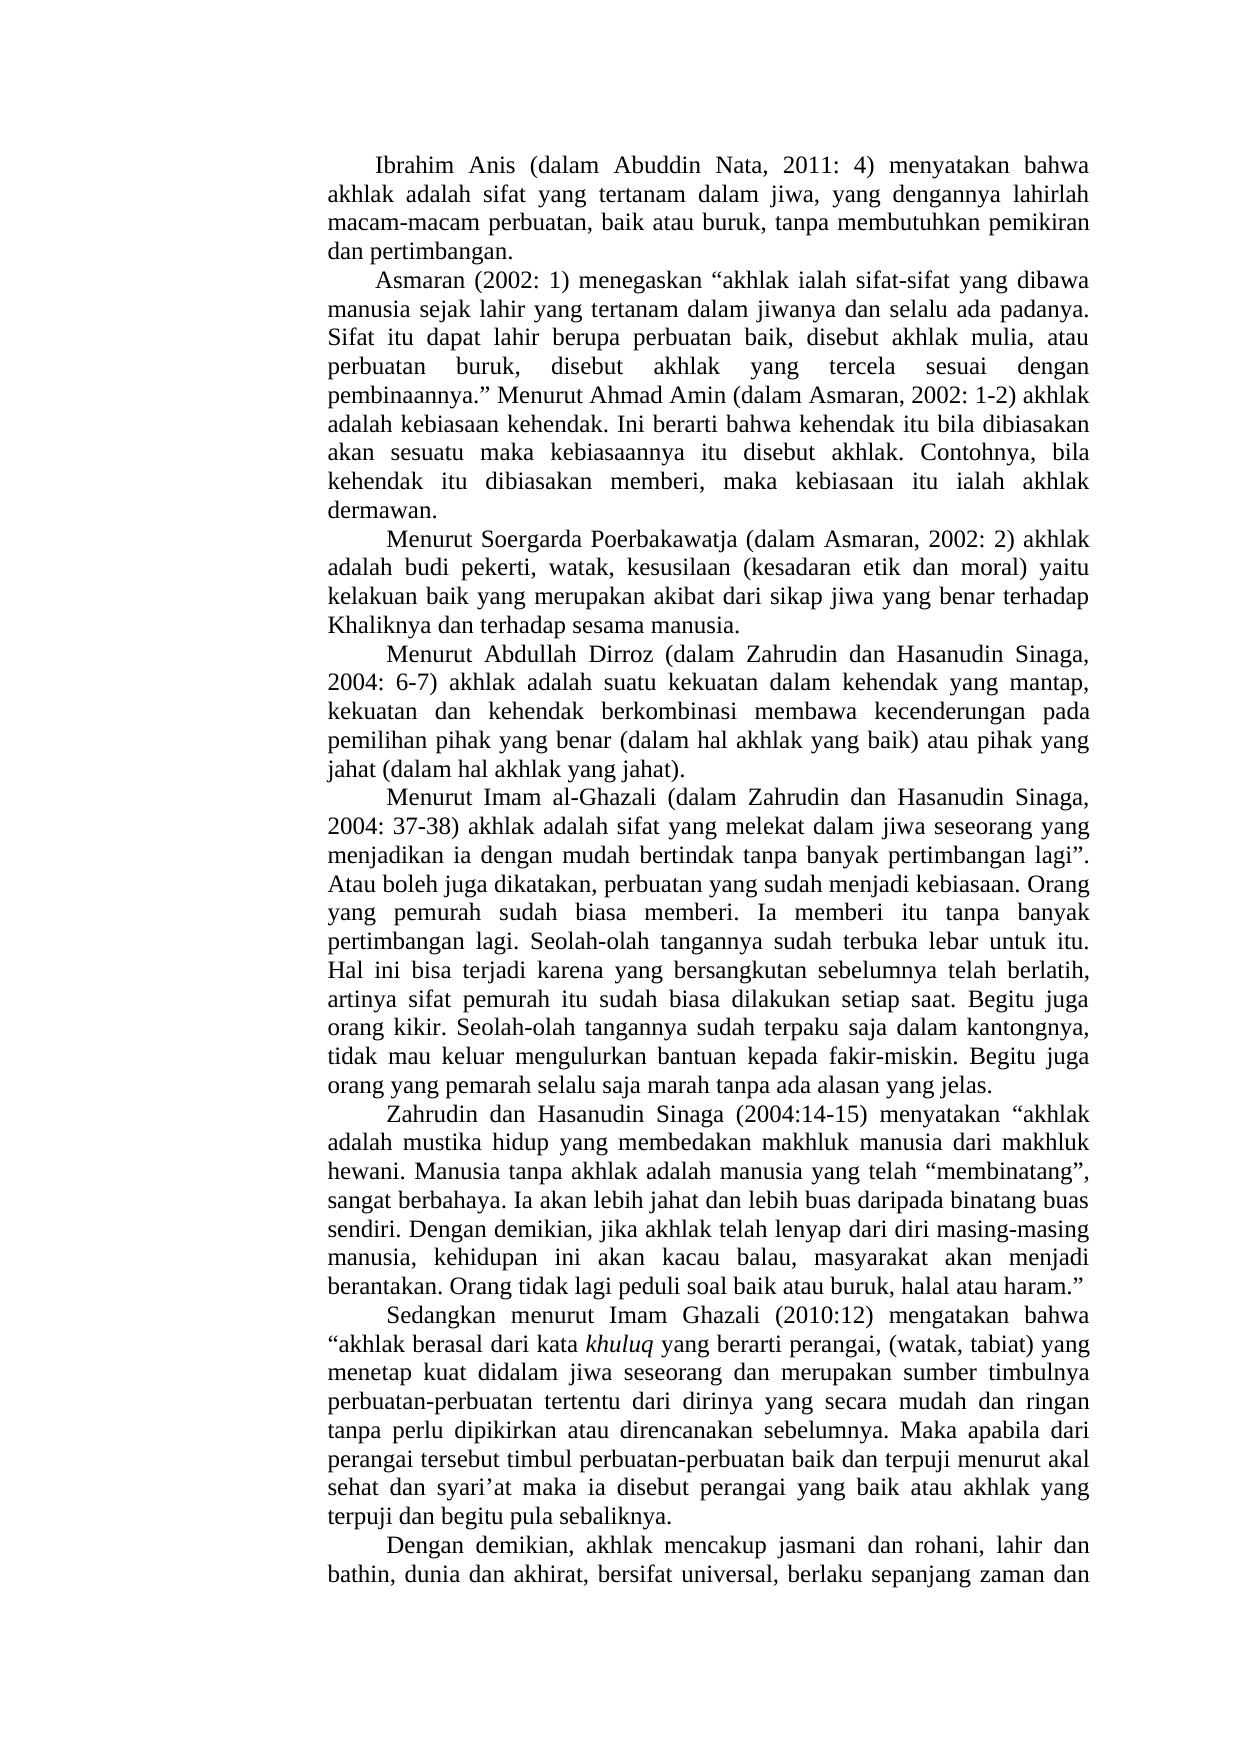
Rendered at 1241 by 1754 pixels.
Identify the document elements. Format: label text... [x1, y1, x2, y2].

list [327, 1530, 1090, 1587]
text Ibrahim Anis (dalam Abuddin Nata, 2011: 4) menyatakan bahwa akhlak adalah sifat yang tertanam dalam jiwa, yang dengannya lahirlah macam-macam perbuatan, baik atau buruk, tanpa membutuhkan pemikiran dan pertimbangan. [327, 150, 1090, 265]
list Sedangkan menurut Imam Ghazali (2010:12) mengatakan bahwa “akhlak berasal dari kata khuluq yang berarti perangai, (watak, tabiat) yang menetap kuat didalam jiwa seseorang dan merupakan sumber timbulnya perbuatan-perbuatan tertentu dari dirinya yang secara mudah dan ringan tanpa perlu dipikirkan atau direncanakan sebelumnya. Maka apabila dari perangai tersebut timbul perbuatan-perbuatan baik dan terpuji menurut akal sehat dan syari’at maka ia disebut perangai yang baik atau akhlak yang terpuji dan begitu pula sebaliknya. [327, 1300, 1090, 1530]
list Menurut Imam al-Ghazali (dalam Zahrudin dan Hasanudin Sinaga, 2004: 37-38) akhlak adalah sifat yang melekat dalam jiwa seseorang yang menjadikan ia dengan mudah bertindak tanpa banyak pertimbangan lagi”. Atau boleh juga dikatakan, perbuatan yang sudah menjadi kebiasaan. Orang yang pemurah sudah biasa memberi. Ia memberi itu tanpa banyak pertimbangan lagi. Seolah-olah tangannya sudah terbuka lebar untuk itu. Hal ini bisa terjadi karena yang bersangkutan sebelumnya telah berlatih, artinya sifat pemurah itu sudah biasa dilakukan setiap saat. Begitu juga orang kikir. Seolah-olah tangannya sudah terpaku saja dalam kantongnya, tidak mau keluar mengulurkan bantuan kepada fakir-miskin. Begitu juga orang yang pemarah selalu saja marah tanpa ada alasan yang jelas. [327, 782, 1090, 1099]
list Zahrudin dan Hasanudin Sinaga (2004:14-15) menyatakan “akhlak adalah mustika hidup yang membedakan makhluk manusia dari makhluk hewani. Manusia tanpa akhlak adalah manusia yang telah “membinatang”, sangat berbahaya. Ia akan lebih jahat dan lebih buas daripada binatang buas sendiri. Dengan demikian, jika akhlak telah lenyap dari diri masing-masing manusia, kehidupan ini akan kacau balau, masyarakat akan menjadi berantakan. Orang tidak lagi peduli soal baik atau buruk, halal atau haram.” [327, 1099, 1090, 1300]
list Menurut Soergarda Poerbakawatja (dalam Asmaran, 2002: 2) akhlak adalah budi pekerti, watak, kesusilaan (kesadaran etik dan moral) yaitu kelakuan baik yang merupakan akibat dari sikap jiwa yang benar terhadap Khaliknya dan terhadap sesama manusia. [327, 524, 1090, 639]
text Asmaran (2002: 1) menegaskan “akhlak ialah sifat-sifat yang dibawa manusia sejak lahir yang tertanam dalam jiwanya dan selalu ada padanya. Sifat itu dapat lahir berupa perbuatan baik, disebut akhlak mulia, atau perbuatan buruk, disebut akhlak yang tercela sesuai dengan pembinaannya.” Menurut Ahmad Amin (dalam Asmaran, 2002: 1-2) akhlak adalah kebiasaan kehendak. Ini berarti bahwa kehendak itu bila dibiasakan akan sesuatu maka kebiasaannya itu disebut akhlak. Contohnya, bila kehendak itu dibiasakan memberi, maka kebiasaan itu ialah akhlak dermawan. [327, 265, 1090, 524]
list Menurut Abdullah Dirroz (dalam Zahrudin dan Hasanudin Sinaga, 2004: 6-7) akhlak adalah suatu kekuatan dalam kehendak yang mantap, kekuatan dan kehendak berkombinasi membawa kecenderungan pada pemilihan pihak yang benar (dalam hal akhlak yang baik) atau pihak yang jahat (dalam hal akhlak yang jahat). [327, 639, 1090, 782]
